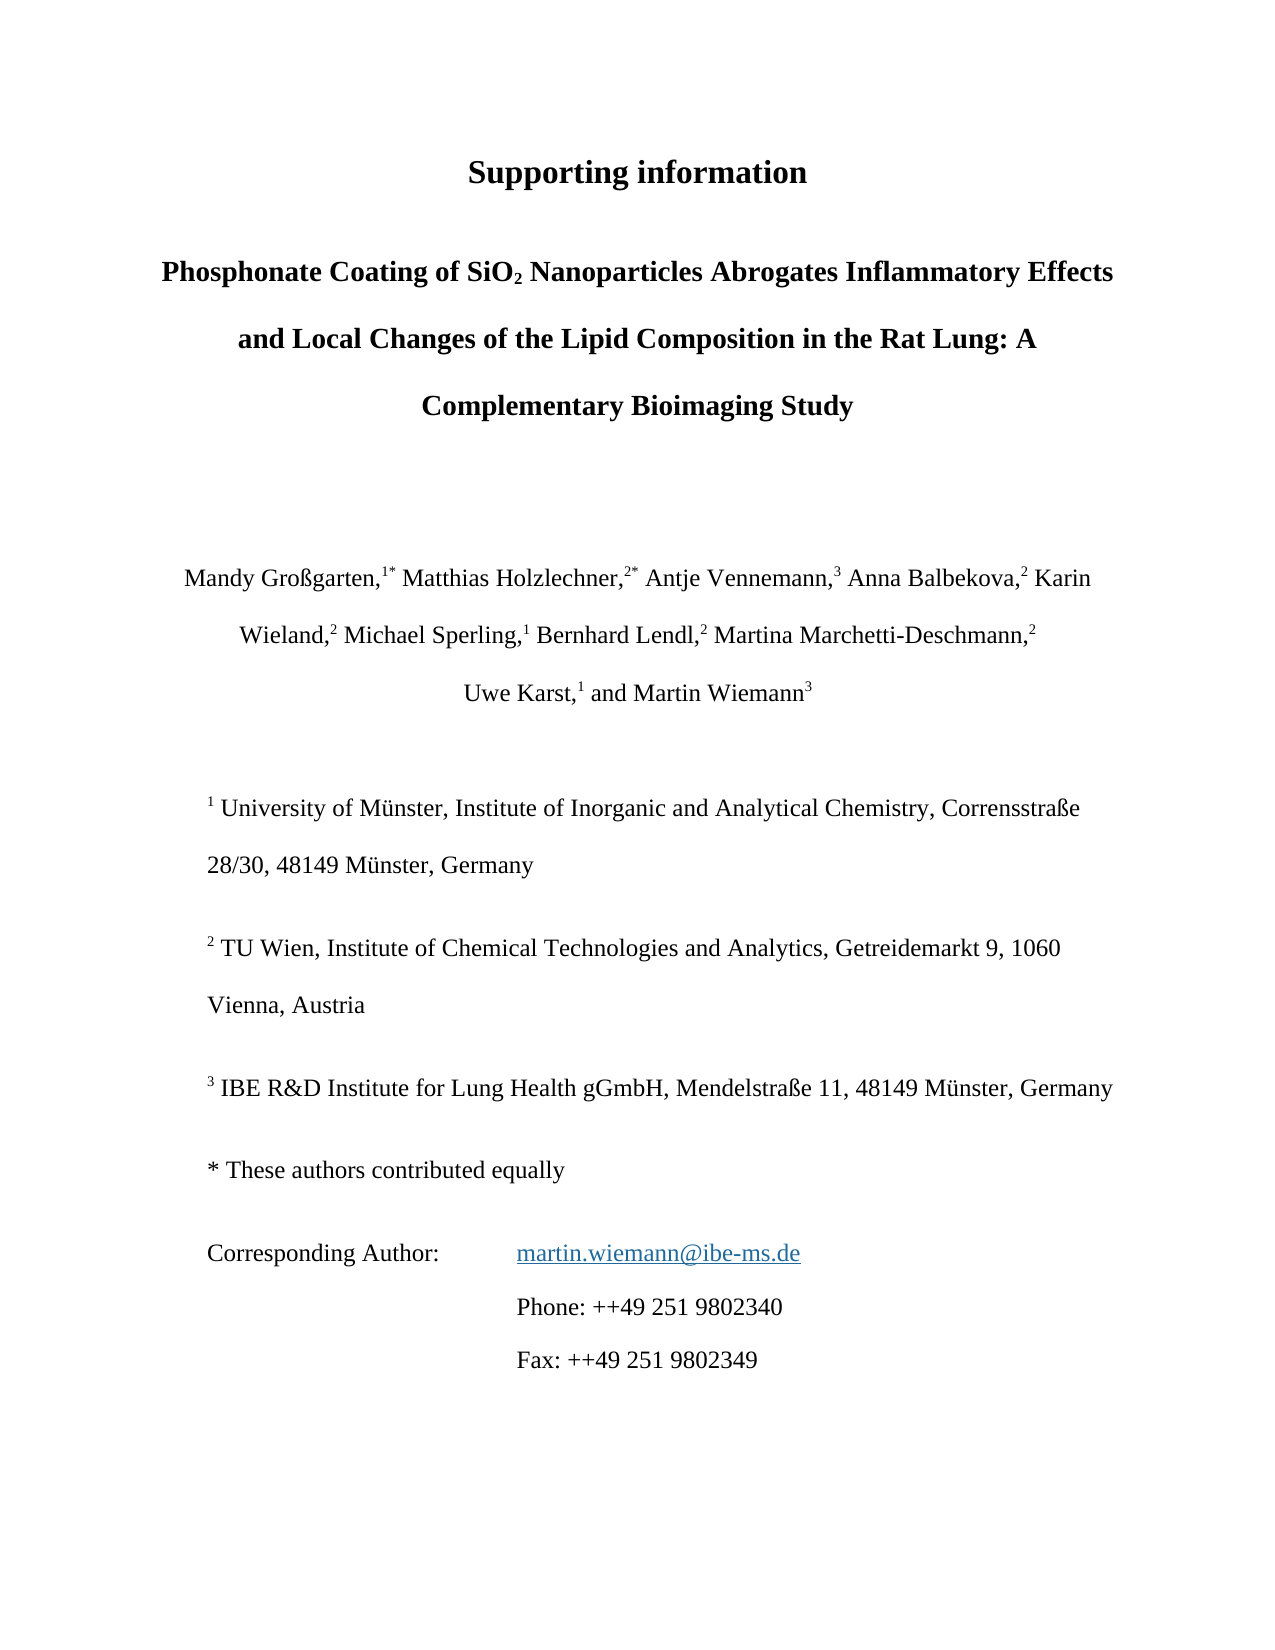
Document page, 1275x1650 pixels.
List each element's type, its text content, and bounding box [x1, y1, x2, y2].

text Mandy Großgarten,1* Matthias Holzlechner,2* Antje Vennemann,3 Anna Balbekova,2 Karin Wieland,2 Michael Sperling,1 Bernhard Lendl,2 Martina Marchetti-Deschmann,2 [148, 563, 1127, 649]
text Fax: ++49 251 9802349 [487, 1346, 1127, 1374]
text Supporting information [148, 153, 1127, 191]
text Uwe Karst,1 and Martin Wiemann3 [148, 678, 1127, 707]
text Corresponding Author: martin.wiemann@ibe-ms.de [207, 1238, 1127, 1267]
text 3 IBE R&D Institute for Lung Health gGmbH, Mendelstraße 11, 48149 Münster, Germany [207, 1073, 1127, 1102]
text Phosphonate Coating of SiO2 Nanoparticles Abrogates Inflammatory Effects and Local Changes of the Lipid Composition in the Rat Lung: A Complementary Bioimaging Study [148, 254, 1127, 422]
text * These authors contributed equally [207, 1156, 1127, 1184]
text 1 University of Münster, Institute of Inorganic and Analytical Chemistry, Corrensstraße 28/30, 48149 Münster, Germany [207, 793, 1127, 879]
text Phone: ++49 251 9802340 [502, 1292, 1127, 1321]
text 2 TU Wien, Institute of Chemical Technologies and Analytics, Getreidemarkt 9, 1060 Vienna, Austria [207, 933, 1127, 1019]
